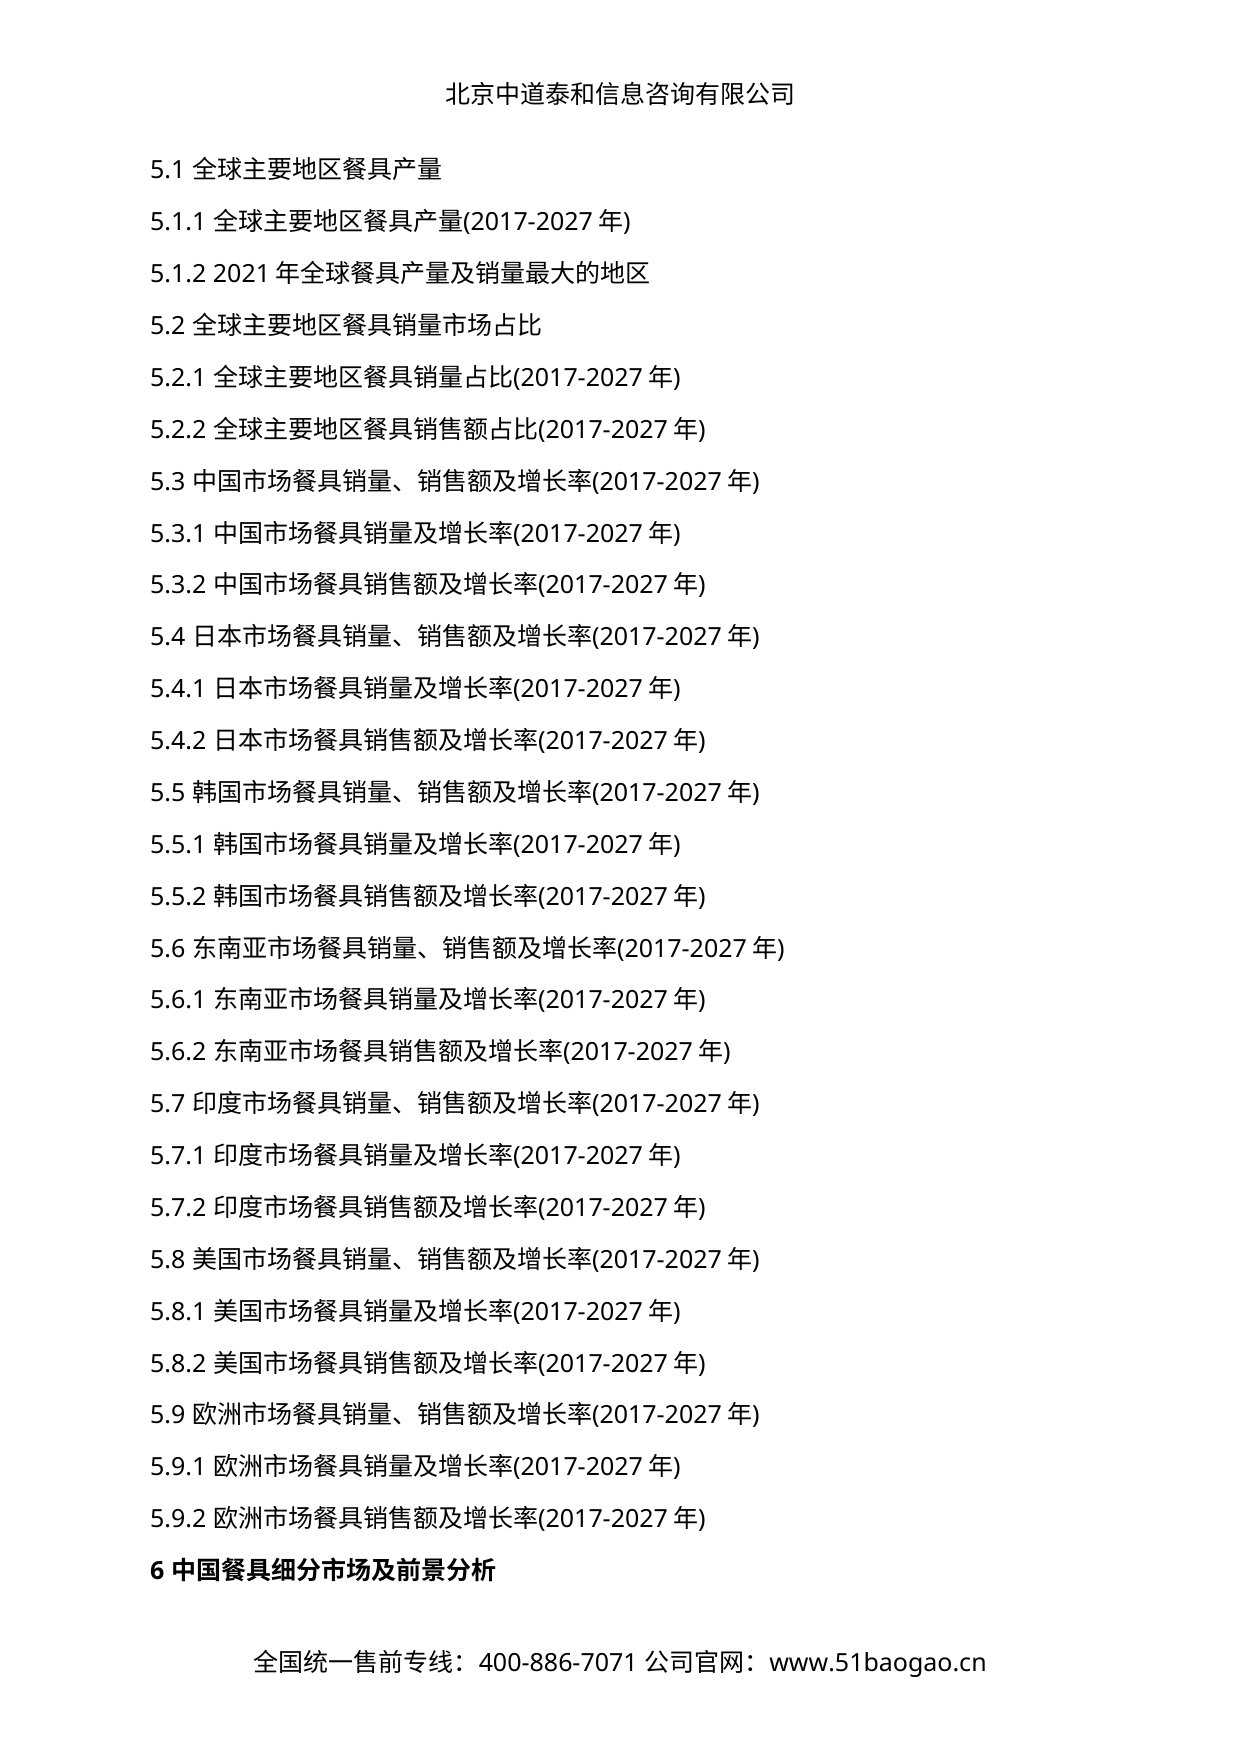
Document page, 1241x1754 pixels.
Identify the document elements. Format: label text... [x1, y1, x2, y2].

text 5.4.1 日本市场餐具销量及增长率(2017-2027年) [150, 669, 1090, 705]
text 5.7.1 印度市场餐具销量及增长率(2017-2027年) [150, 1136, 1090, 1172]
text 5.8.1 美国市场餐具销量及增长率(2017-2027年) [150, 1291, 1090, 1327]
text 5.2.2 全球主要地区餐具销售额占比(2017-2027年) [150, 409, 1090, 446]
text 5.6.2 东南亚市场餐具销售额及增长率(2017-2027年) [150, 1032, 1090, 1068]
text 5.1 全球主要地区餐具产量 [150, 150, 1090, 186]
text 6 中国餐具细分市场及前景分析 [150, 1551, 1090, 1587]
text 5.9 欧洲市场餐具销量、销售额及增长率(2017-2027年) [150, 1395, 1090, 1431]
text 5.9.1 欧洲市场餐具销量及增长率(2017-2027年) [150, 1447, 1090, 1483]
text 5.7 印度市场餐具销量、销售额及增长率(2017-2027年) [150, 1084, 1090, 1120]
text 5.2.1 全球主要地区餐具销量占比(2017-2027年) [150, 357, 1090, 394]
text 5.3 中国市场餐具销量、销售额及增长率(2017-2027年) [150, 461, 1090, 497]
text 5.3.1 中国市场餐具销量及增长率(2017-2027年) [150, 513, 1090, 549]
text 5.1.2 2021年全球餐具产量及销量最大的地区 [150, 254, 1090, 290]
text 5.4 日本市场餐具销量、销售额及增长率(2017-2027年) [150, 617, 1090, 653]
text 5.8.2 美国市场餐具销售额及增长率(2017-2027年) [150, 1343, 1090, 1379]
text 5.5 韩国市场餐具销量、销售额及增长率(2017-2027年) [150, 772, 1090, 809]
text 5.3.2 中国市场餐具销售额及增长率(2017-2027年) [150, 565, 1090, 601]
text 5.6.1 东南亚市场餐具销量及增长率(2017-2027年) [150, 980, 1090, 1016]
text 5.9.2 欧洲市场餐具销售额及增长率(2017-2027年) [150, 1499, 1090, 1535]
text 5.4.2 日本市场餐具销售额及增长率(2017-2027年) [150, 721, 1090, 757]
text 5.1.1 全球主要地区餐具产量(2017-2027年) [150, 202, 1090, 238]
text 5.6 东南亚市场餐具销量、销售额及增长率(2017-2027年) [150, 928, 1090, 964]
text 5.2 全球主要地区餐具销量市场占比 [150, 306, 1090, 342]
text 5.8 美国市场餐具销量、销售额及增长率(2017-2027年) [150, 1239, 1090, 1276]
text 5.5.2 韩国市场餐具销售额及增长率(2017-2027年) [150, 876, 1090, 912]
text 5.7.2 印度市场餐具销售额及增长率(2017-2027年) [150, 1187, 1090, 1224]
text 5.5.1 韩国市场餐具销量及增长率(2017-2027年) [150, 824, 1090, 861]
